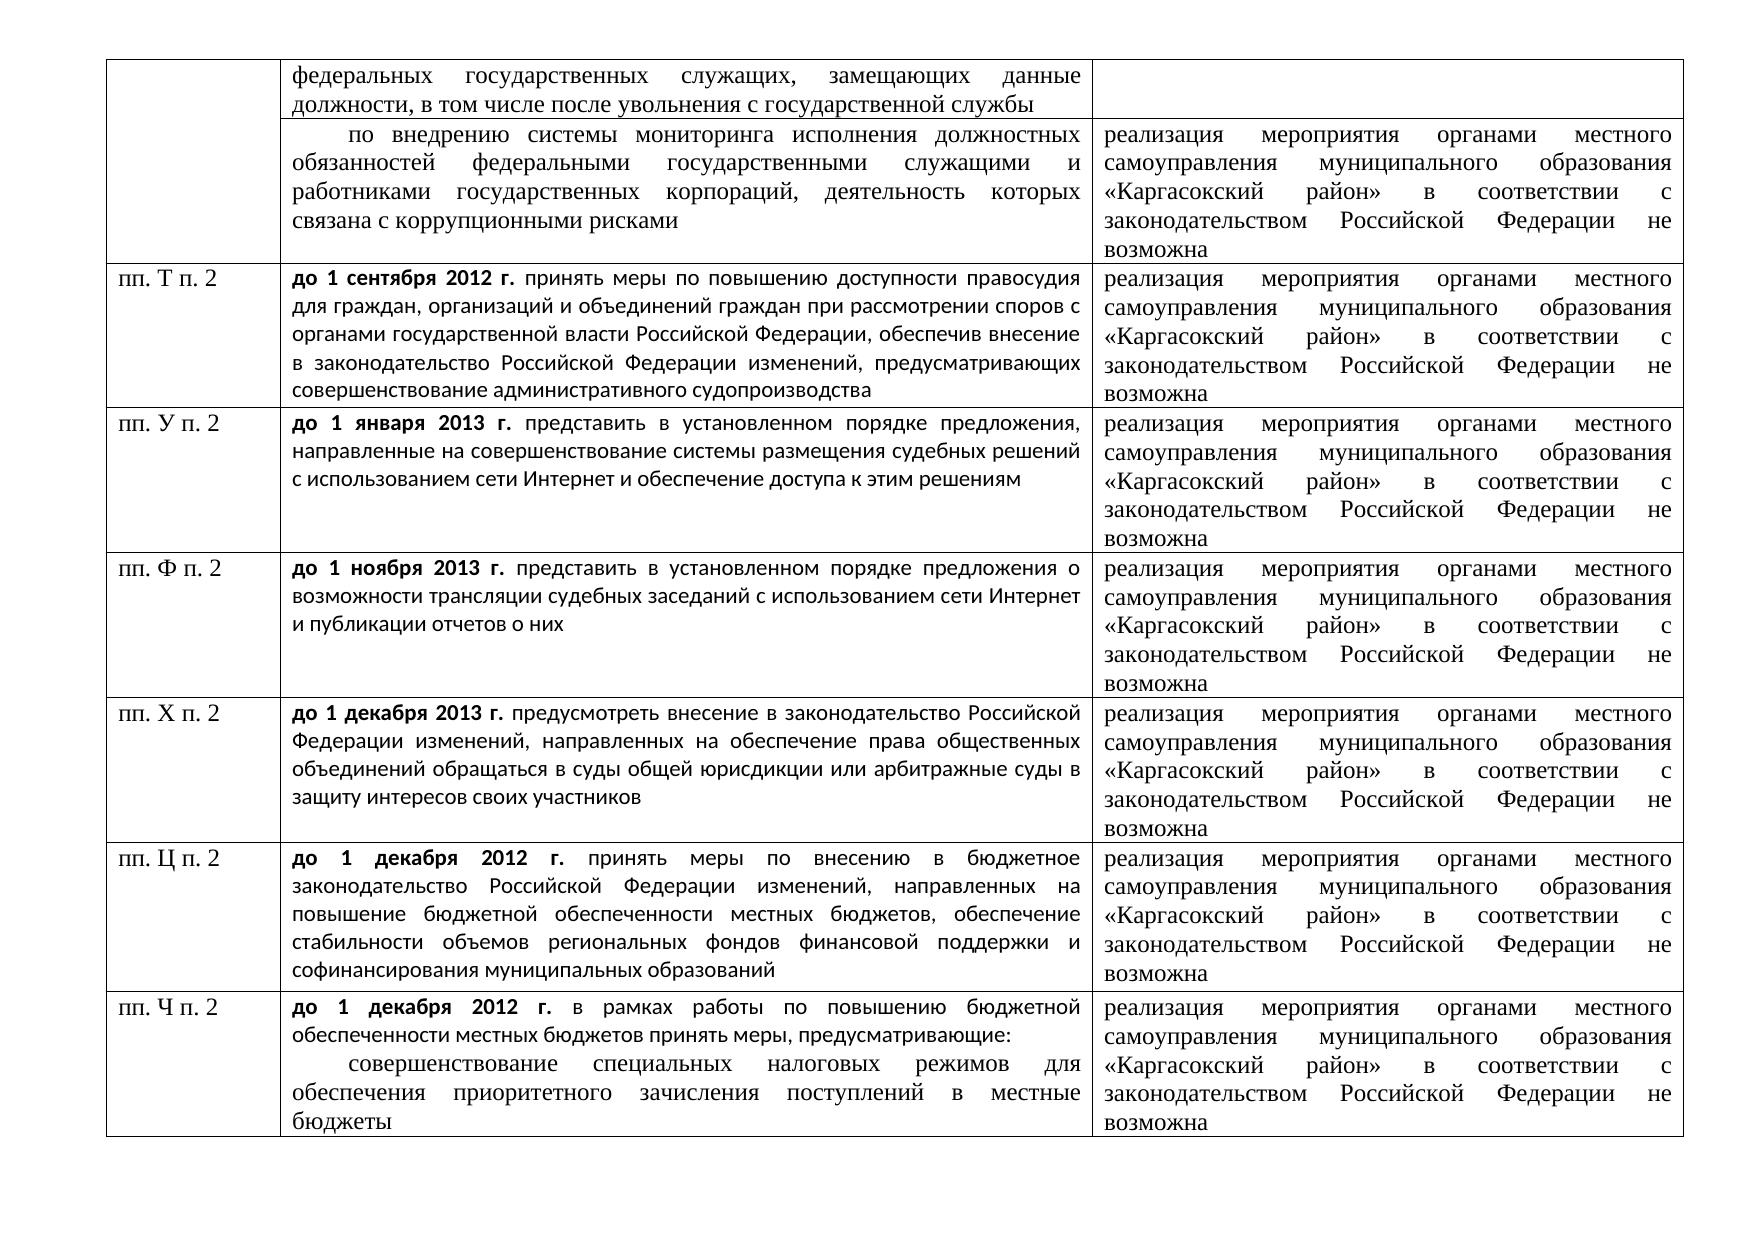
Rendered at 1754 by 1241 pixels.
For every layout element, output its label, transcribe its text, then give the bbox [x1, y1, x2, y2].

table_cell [1093, 60, 1683, 118]
table_cell до 1 января 2013 г. представить в установленном порядке предложения, направленные на совершенствование системы размещения судебных решений с использованием сети Интернет и обеспечение доступа к этим решениям [281, 408, 1092, 552]
table_cell пп. Ф п. 2 [107, 553, 280, 697]
table_cell пп. Ц п. 2 [107, 843, 280, 991]
table_cell до 1 декабря 2013 г. предусмотреть внесение в законодательство Российской Федерации изменений, направленных на обеспечение права общественных объединений обращаться в суды общей юрисдикции или арбитражные суды в защиту интересов своих участников [281, 698, 1092, 842]
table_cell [281, 60, 1092, 118]
table_cell пп. Ч п. 2 [107, 992, 280, 1136]
table_cell пп. Х п. 2 [107, 698, 280, 842]
table_cell по внедрению системы мониторинга исполнения должностных обязанностей федеральными государственными служащими и работниками государственных корпораций, деятельность которых связана с коррупционными рисками [281, 119, 1092, 262]
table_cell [1093, 992, 1683, 1136]
table_cell до 1 декабря 2012 г. принять меры по внесению в бюджетное законодательство Российской Федерации изменений, направленных на повышение бюджетной обеспеченности местных бюджетов, обеспечение стабильности объемов региональных фондов финансовой поддержки и софинансирования муниципальных образований [281, 843, 1092, 991]
table_cell до 1 сентября 2012 г. принять меры по повышению доступности правосудия для граждан, организаций и объединений граждан при рассмотрении споров с органами государственной власти Российской Федерации, обеспечив внесение в законодательство Российской Федерации изменений, предусматривающих совершенствование административного судопроизводства [281, 264, 1092, 407]
table_cell пп. У п. 2 [107, 408, 280, 552]
table_cell пп. Т п. 2 [107, 264, 280, 407]
table_cell до 1 декабря 2012 г. в рамках работы по повышению бюджетной обеспеченности местных бюджетов принять меры, предусматривающие: совершенствование специальных налоговых режимов для обеспечения приоритетного зачисления поступлений в местные бюджеты [281, 992, 1092, 1136]
table_cell до 1 ноября 2013 г. представить в установленном порядке предложения о возможности трансляции судебных заседаний с использованием сети Интернет и публикации отчетов о них [281, 553, 1092, 697]
